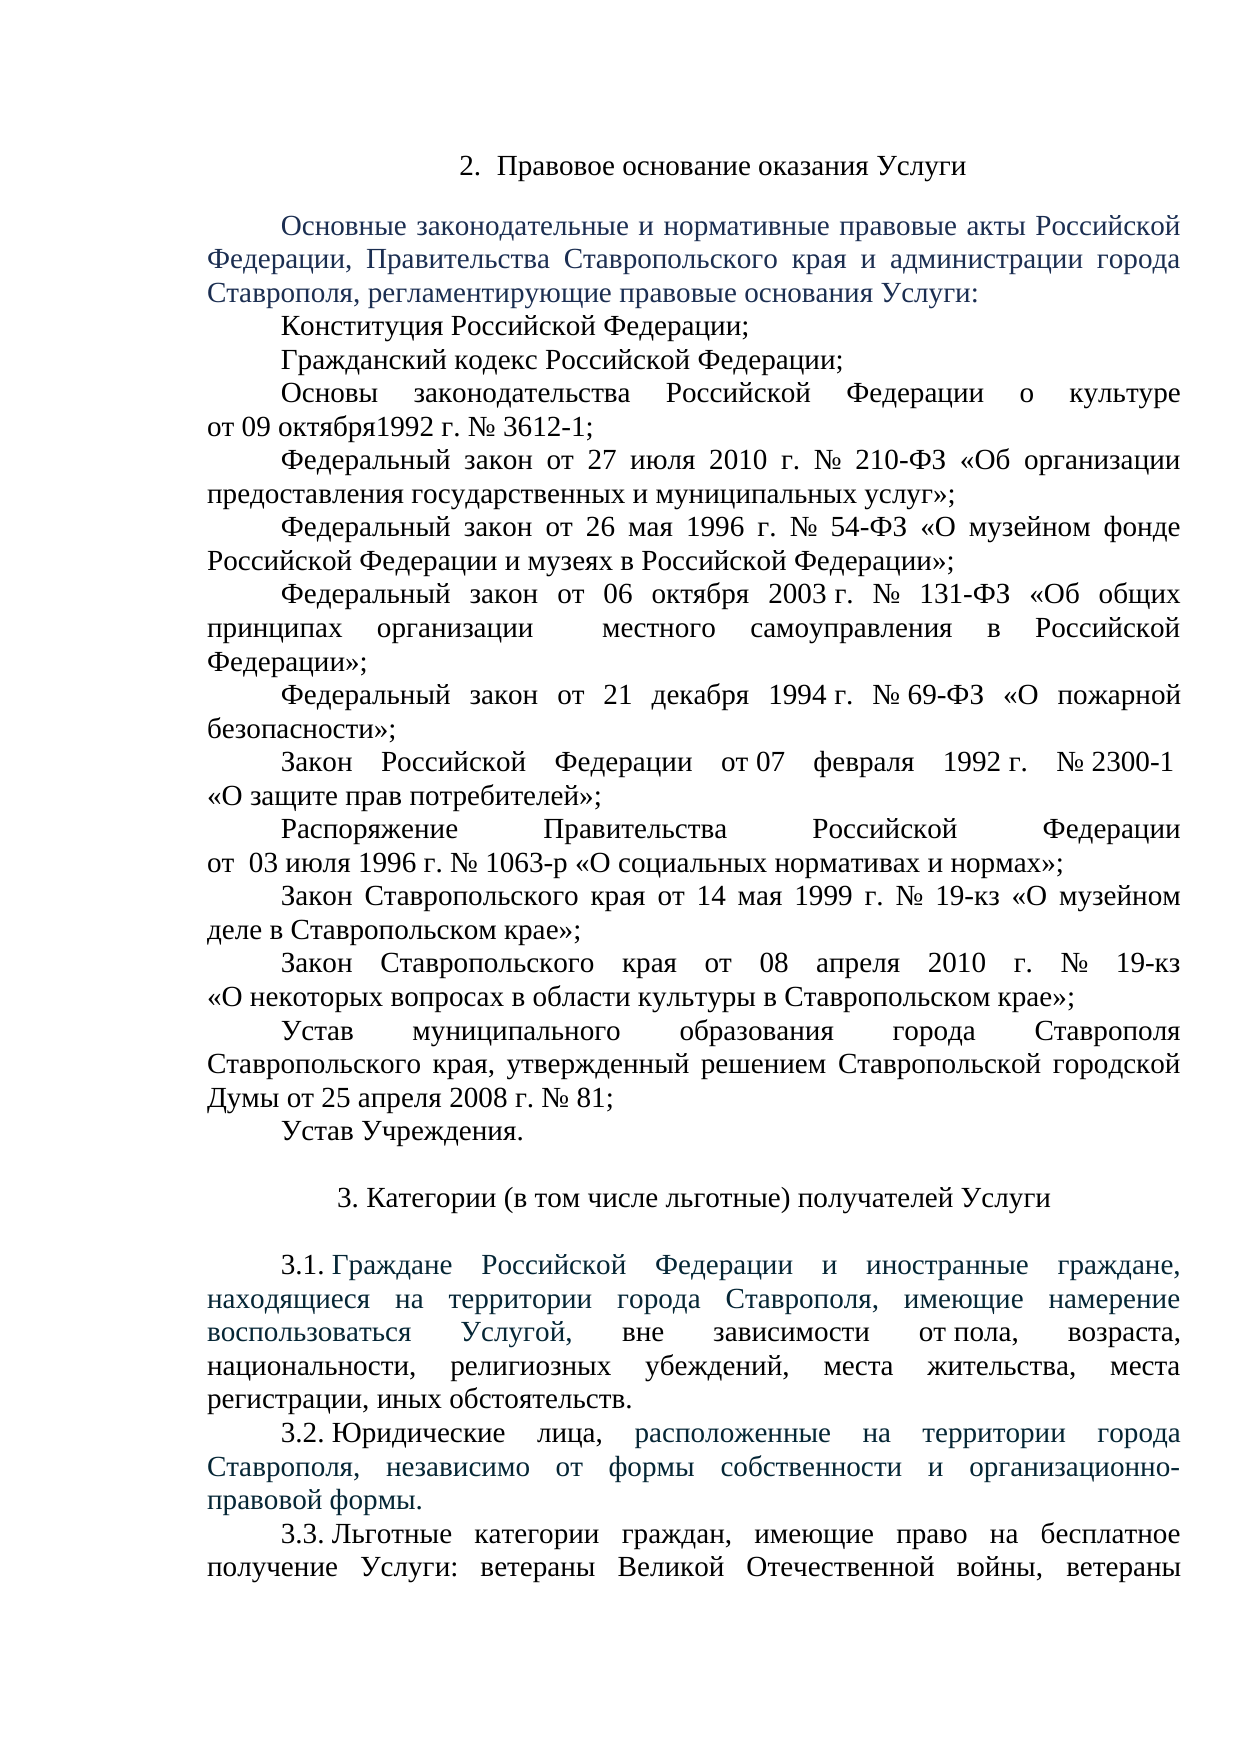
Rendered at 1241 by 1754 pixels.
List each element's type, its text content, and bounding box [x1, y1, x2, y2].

text Гражданский кодекс Российской Федерации; [207, 342, 1181, 375]
text Закон Ставропольского края от 14 мая . № 19-кз «О музейном деле в Ставропольском крае»; [207, 878, 1181, 946]
text Федеральный закон от 06 октября 2003 г. № 131-ФЗ «Об общих принципах организации местного самоуправления в Российской Федерации»; [207, 577, 1181, 677]
text Федеральный закон от 21 декабря 1994 г. № 69-ФЗ «О пожарной безопасности»; [207, 677, 1181, 744]
text Закон Российской Федерации от 07 февраля 1992 г. № 2300-1 «О защите прав потребителей»; [207, 744, 1181, 811]
text Закон Ставропольского края от 08 апреля 2010 г. № 19-кз «О некоторых вопросах в области культуры в Ставропольском крае»; [207, 946, 1181, 1013]
text 3.1. Граждане Российской Федерации и иностранные граждане, находящиеся на территории города Ставрополя, имеющие намерение воспользоваться Услугой, вне зависимости от пола, возраста, национальности, религиозных убеждений, места жительства, места регистрации, иных обстоятельств. [207, 1247, 1181, 1415]
text Устав Учреждения. [207, 1113, 1181, 1147]
text Конституция Российской Федерации; [207, 308, 1181, 342]
text Устав муниципального образования города Ставрополя Ставропольского края, утвержденный решением Ставропольской городской Думы от 25 апреля 2008 г. № 81; [207, 1013, 1181, 1113]
text Основные законодательные и нормативные правовые акты Российской Федерации, Правительства Ставропольского края и администрации города Ставрополя, регламентирующие правовые основания Услуги: [207, 208, 1181, 308]
text Федеральный закон от 26 мая . № 54-ФЗ «О музейном фонде Российской Федерации и музеях в Российской Федерации»; [207, 509, 1181, 577]
text Распоряжение Правительства Российской Федерации от 03 июля . № 1063-р «О социальных нормативах и нормах»; [207, 811, 1181, 878]
text Федеральный закон от 27 июля 2010 г. № 210-ФЗ «Об организации предоставления государственных и муниципальных услуг»; [207, 442, 1181, 509]
text 3.2. Юридические лица, расположенные на территории города Ставрополя, независимо от формы собственности и организационно-правовой формы. [207, 1415, 1181, 1516]
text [207, 1516, 1181, 1583]
text 3. Категории (в том числе льготные) получателей Услуги [207, 1180, 1181, 1214]
list Правовое основание оказания Услуги [244, 148, 1181, 181]
text Основы законодательства Российской Федерации о культуре от 09 октября1992 г. № 3612-1; [207, 375, 1181, 442]
